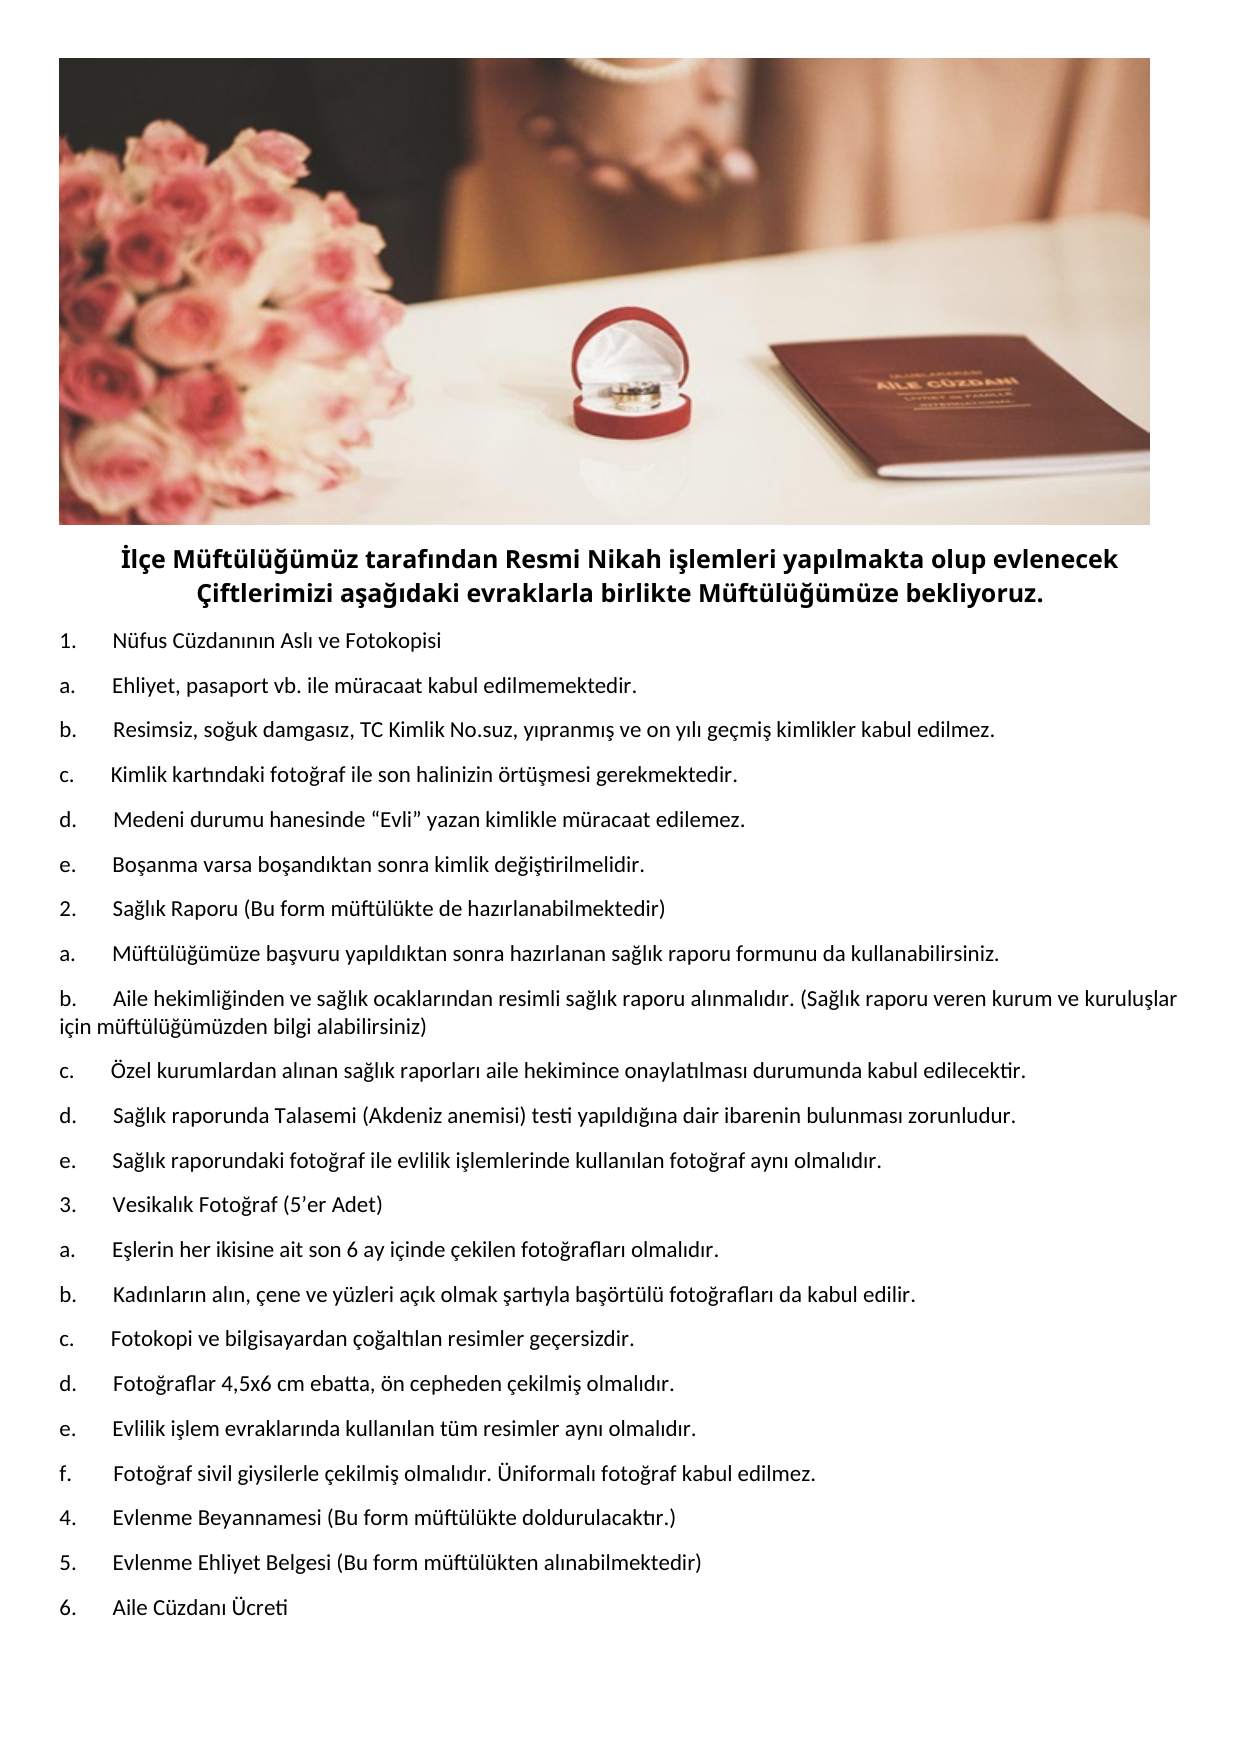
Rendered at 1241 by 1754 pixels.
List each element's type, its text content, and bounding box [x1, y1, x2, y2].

text 6. Aile Cüzdanı Ücreti [59, 1593, 1181, 1621]
text c. Özel kurumlardan alınan sağlık raporları aile hekimince onaylatılması durumunda kabul edilecektir. [59, 1056, 1181, 1084]
text 1. Nüfus Cüzdanının Aslı ve Fotokopisi [59, 626, 1181, 654]
picture [59, 58, 1150, 525]
text 5. Evlenme Ehliyet Belgesi (Bu form müftülükten alınabilmektedir) [59, 1548, 1181, 1576]
text e. Sağlık raporundaki fotoğraf ile evlilik işlemlerinde kullanılan fotoğraf aynı olmalıdır. [59, 1146, 1181, 1174]
text d. Sağlık raporunda Talasemi (Akdeniz anemisi) testi yapıldığına dair ibarenin bulunması zorunludur. [59, 1101, 1181, 1129]
text İlçe Müftülüğümüz tarafından Resmi Nikah işlemleri yapılmakta olup evlenecek Çiftlerimizi aşağıdaki evraklarla birlikte Müftülüğümüze bekliyoruz. [59, 541, 1181, 609]
text c. Fotokopi ve bilgisayardan çoğaltılan resimler geçersizdir. [59, 1324, 1181, 1353]
text a. Eşlerin her ikisine ait son 6 ay içinde çekilen fotoğrafları olmalıdır. [59, 1235, 1181, 1263]
text d. Medeni durumu hanesinde “Evli” yazan kimlikle müracaat edilemez. [59, 805, 1181, 833]
text 4. Evlenme Beyannamesi (Bu form müftülükte doldurulacaktır.) [59, 1503, 1181, 1531]
text f. Fotoğraf sivil giysilerle çekilmiş olmalıdır. Üniformalı fotoğraf kabul edilmez. [59, 1459, 1181, 1487]
text b. Aile hekimliğinden ve sağlık ocaklarından resimli sağlık raporu alınmalıdır. (Sağlık raporu veren kurum ve kuruluşlar için müftülüğümüzden bilgi alabilirsiniz) [59, 984, 1181, 1040]
text a. Müftülüğümüze başvuru yapıldıktan sonra hazırlanan sağlık raporu formunu da kullanabilirsiniz. [59, 939, 1181, 967]
text e. Evlilik işlem evraklarında kullanılan tüm resimler aynı olmalıdır. [59, 1414, 1181, 1442]
text d. Fotoğraflar 4,5x6 cm ebatta, ön cepheden çekilmiş olmalıdır. [59, 1369, 1181, 1397]
text c. Kimlik kartındaki fotoğraf ile son halinizin örtüşmesi gerekmektedir. [59, 760, 1181, 788]
text e. Boşanma varsa boşandıktan sonra kimlik değiştirilmelidir. [59, 850, 1181, 878]
text 2. Sağlık Raporu (Bu form müftülükte de hazırlanabilmektedir) [59, 894, 1181, 922]
text b. Resimsiz, soğuk damgasız, TC Kimlik No.suz, yıpranmış ve on yılı geçmiş kimlikler kabul edilmez. [59, 716, 1181, 744]
text 3. Vesikalık Fotoğraf (5’er Adet) [59, 1191, 1181, 1218]
text a. Ehliyet, pasaport vb. ile müracaat kabul edilmemektedir. [59, 671, 1181, 699]
text b. Kadınların alın, çene ve yüzleri açık olmak şartıyla başörtülü fotoğrafları da kabul edilir. [59, 1280, 1181, 1308]
